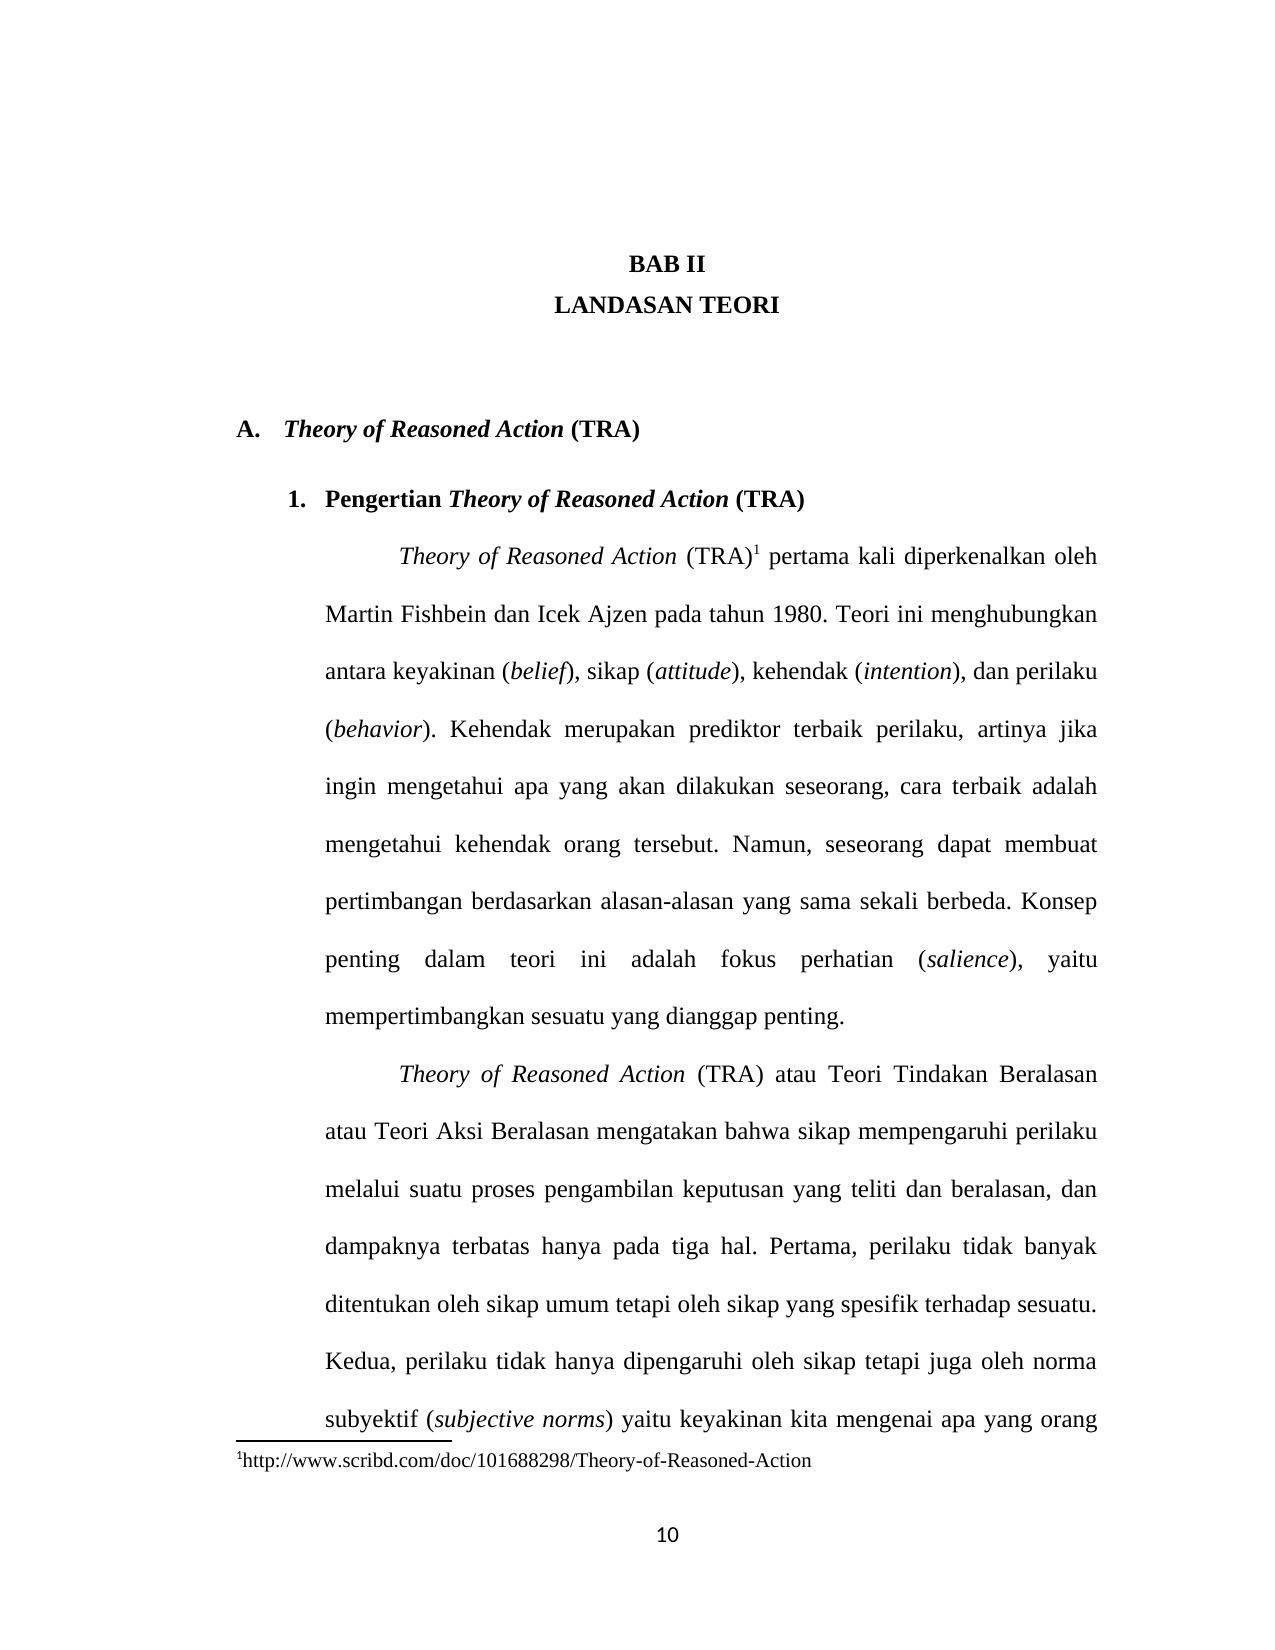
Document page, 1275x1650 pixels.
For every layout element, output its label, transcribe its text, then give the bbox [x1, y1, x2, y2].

list Pengertian Theory of Reasoned Action (TRA) [287, 484, 1098, 512]
subtitle BAB II [236, 249, 1098, 277]
subtitle A. Theory of Reasoned Action (TRA) [236, 414, 1098, 442]
subtitle LANDASAN TEORI [236, 290, 1098, 319]
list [325, 1059, 1098, 1432]
list Theory of Reasoned Action (TRA) pertama kali diperkenalkan oleh Martin Fishbein dan Icek Ajzen pada tahun 1980. Teori ini menghubungkan antara keyakinan (belief), sikap (attitude), kehendak (intention), dan perilaku (behavior). Kehendak merupakan prediktor terbaik perilaku, artinya jika ingin mengetahui apa yang akan dilakukan seseorang, cara terbaik adalah mengetahui kehendak orang tersebut. Namun, seseorang dapat membuat pertimbangan berdasarkan alasan-alasan yang sama sekali berbeda. Konsep penting dalam teori ini adalah fokus perhatian (salience), yaitu mempertimbangkan sesuatu yang dianggap penting. [325, 541, 1098, 1030]
